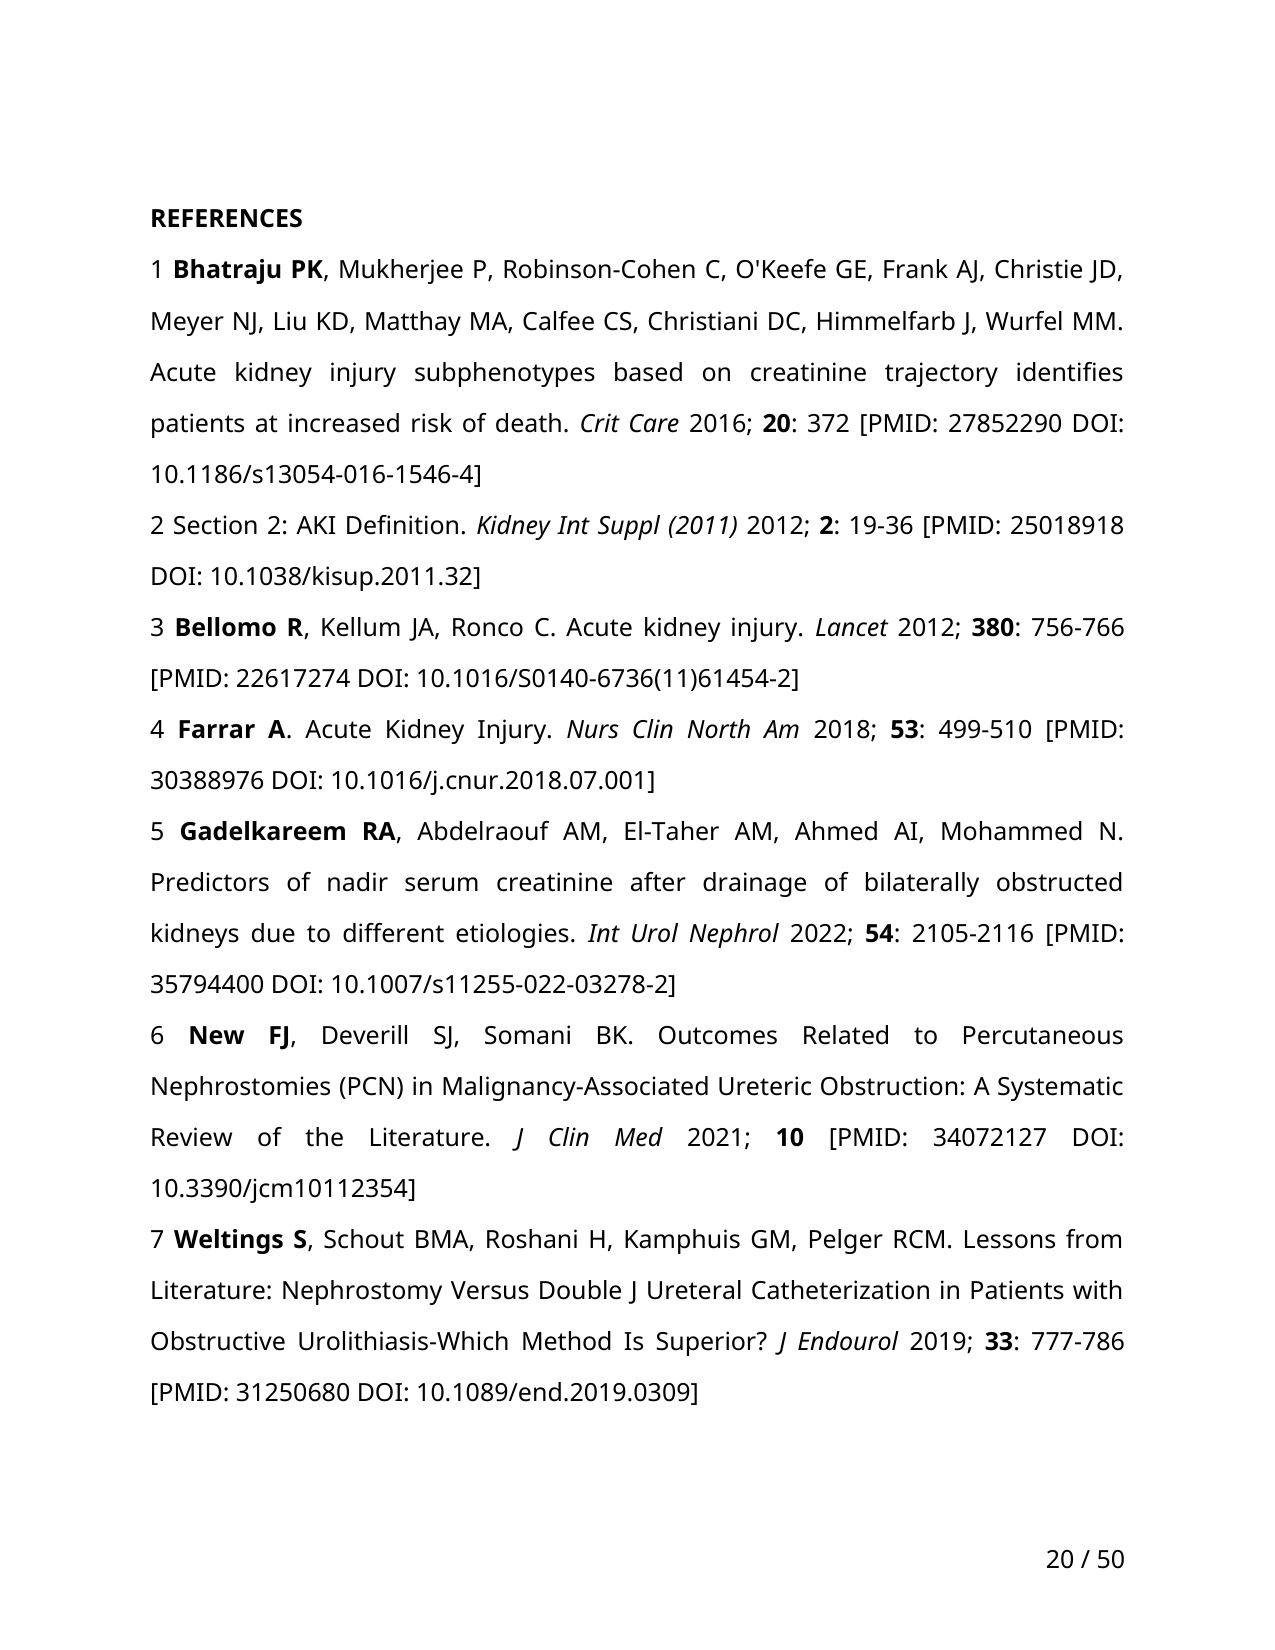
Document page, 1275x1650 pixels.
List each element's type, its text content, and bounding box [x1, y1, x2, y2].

text 5 Gadelkareem RA, Abdelraouf AM, El-Taher AM, Ahmed AI, Mohammed N. Predictors of nadir serum creatinine after drainage of bilaterally obstructed kidneys due to different etiologies. Int Urol Nephrol 2022; 54: 2105-2116 [PMID: 35794400 DOI: 10.1007/s11255-022-03278-2] [150, 813, 1125, 1001]
text 2 Section 2: AKI Definition. Kidney Int Suppl (2011) 2012; 2: 19-36 [PMID: 25018918 DOI: 10.1038/kisup.2011.32] [150, 507, 1125, 592]
text 7 Weltings S, Schout BMA, Roshani H, Kamphuis GM, Pelger RCM. Lessons from Literature: Nephrostomy Versus Double J Ureteral Catheterization in Patients with Obstructive Urolithiasis-Which Method Is Superior? J Endourol 2019; 33: 777-786 [PMID: 31250680 DOI: 10.1089/end.2019.0309] [150, 1222, 1125, 1409]
text 3 Bellomo R, Kellum JA, Ronco C. Acute kidney injury. Lancet 2012; 380: 756-766 [PMID: 22617274 DOI: 10.1016/S0140-6736(11)61454-2] [150, 609, 1125, 694]
text 6 New FJ, Deverill SJ, Somani BK. Outcomes Related to Percutaneous Nephrostomies (PCN) in Malignancy-Associated Ureteric Obstruction: A Systematic Review of the Literature. J Clin Med 2021; 10 [PMID: 34072127 DOI: 10.3390/jcm10112354] [150, 1018, 1125, 1205]
text 1 Bhatraju PK, Mukherjee P, Robinson-Cohen C, O'Keefe GE, Frank AJ, Christie JD, Meyer NJ, Liu KD, Matthay MA, Calfee CS, Christiani DC, Himmelfarb J, Wurfel MM. Acute kidney injury subphenotypes based on creatinine trajectory identifies patients at increased risk of death. Crit Care 2016; 20: 372 [PMID: 27852290 DOI: 10.1186/s13054-016-1546-4] [150, 252, 1125, 490]
text 4 Farrar A. Acute Kidney Injury. Nurs Clin North Am 2018; 53: 499-510 [PMID: 30388976 DOI: 10.1016/j.cnur.2018.07.001] [150, 711, 1125, 797]
text REFERENCES [150, 201, 1125, 235]
